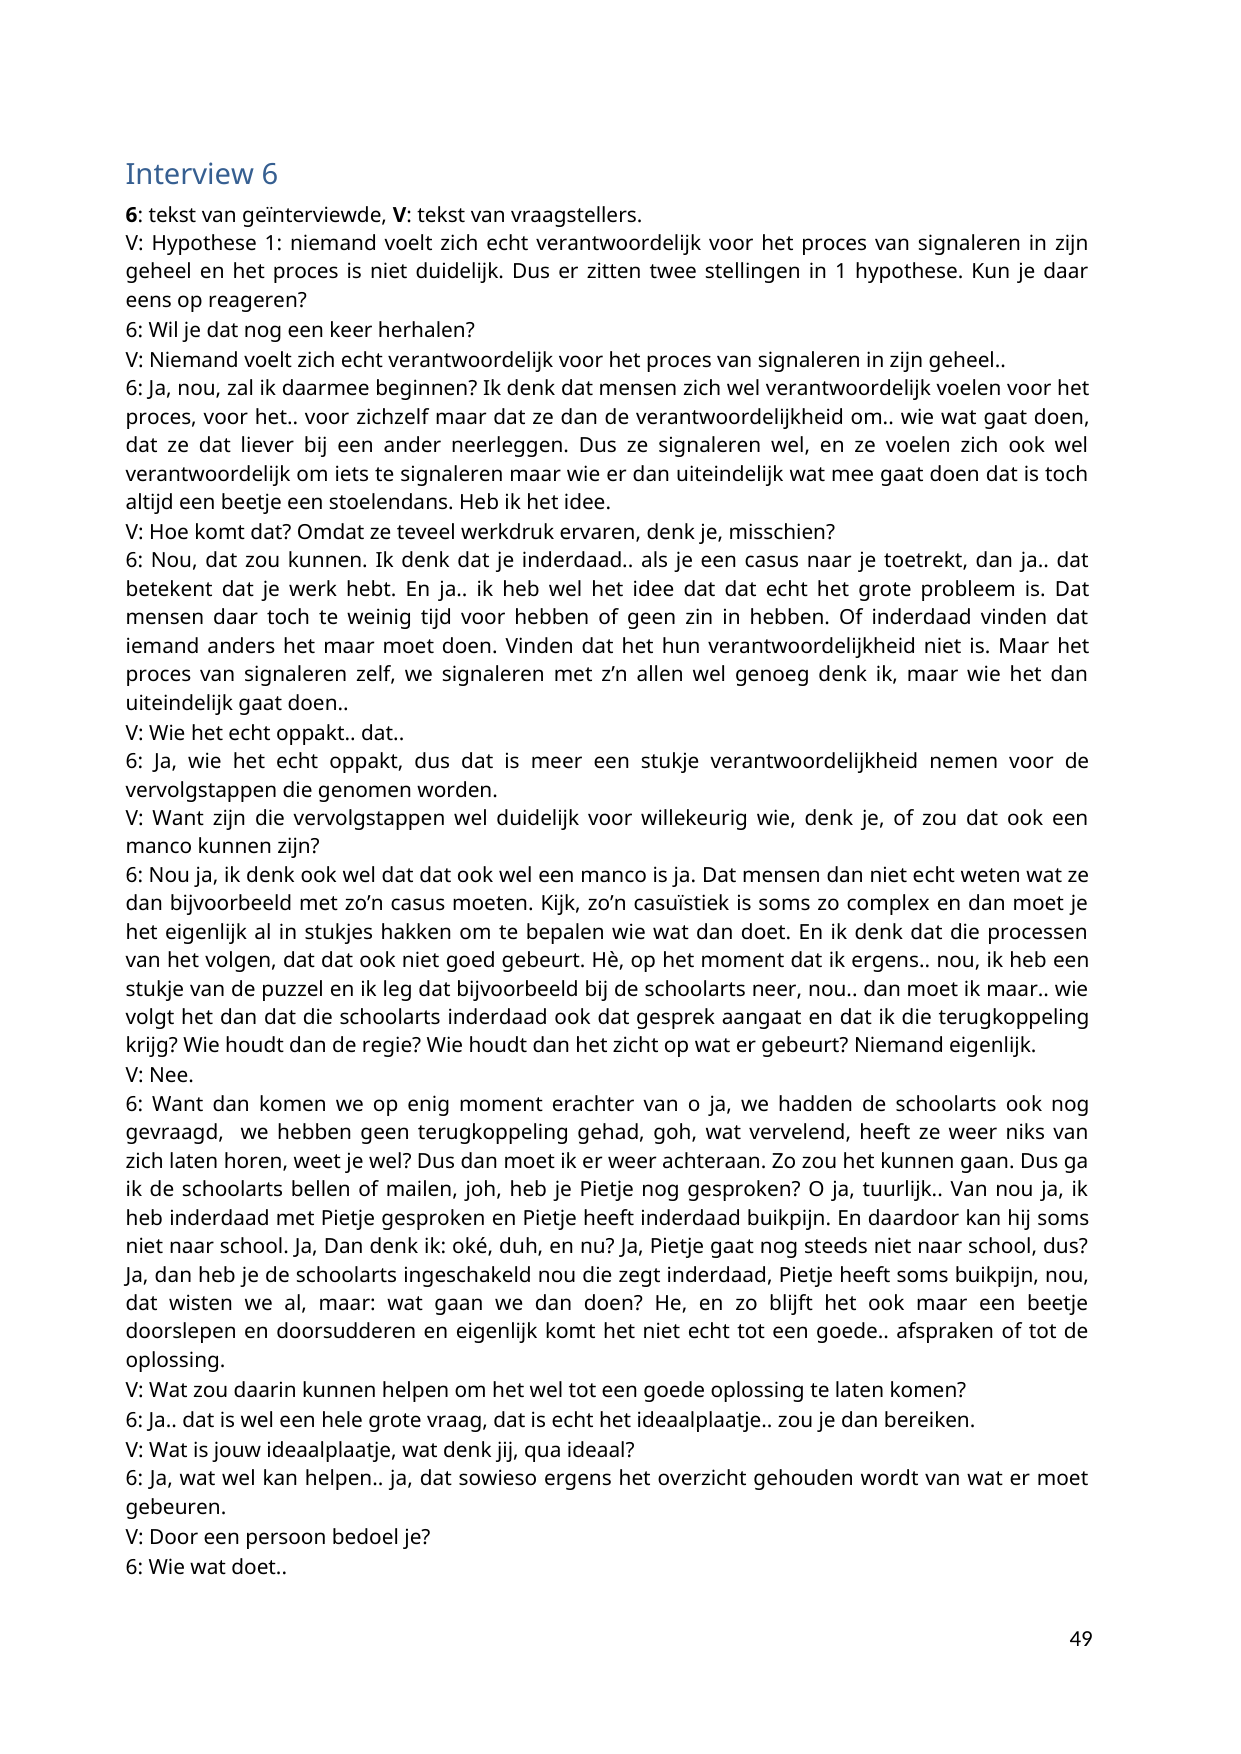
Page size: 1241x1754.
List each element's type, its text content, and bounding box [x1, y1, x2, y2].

table_cell V: Wat is jouw ideaalplaatje, wat denk jij, qua ideaal? [118, 1434, 1098, 1463]
table_cell V: Nee. [118, 1059, 1098, 1089]
table_cell 6: Wil je dat nog een keer herhalen? [118, 314, 1098, 343]
table_cell 6: Nou ja, ik denk ook wel dat dat ook wel een manco is ja. Dat mensen dan niet echt weten wat ze dan bijvoorbeeld met zo’n casus moeten. Kijk, zo’n casuïstiek is soms zo complex en dan moet je het eigenlijk al in stukjes hakken om te bepalen wie wat dan doet. En ik denk dat die processen van het volgen, dat dat ook niet goed gebeurt. Hè, op het moment dat ik ergens.. nou, ik heb een stukje van de puzzel en ik leg dat bijvoorbeeld bij de schoolarts neer, nou.. dan moet ik maar.. wie volgt het dan dat die schoolarts inderdaad ook dat gesprek aangaat en dat ik die terugkoppeling krijg? Wie houdt dan de regie? Wie houdt dan het zicht op wat er gebeurt? Niemand eigenlijk. [118, 860, 1098, 1059]
table_cell V: Want zijn die vervolgstappen wel duidelijk voor willekeurig wie, denk je, of zou dat ook een manco kunnen zijn? [118, 803, 1098, 860]
table_cell 6: Ja.. dat is wel een hele grote vraag, dat is echt het ideaalplaatje.. zou je dan bereiken. [118, 1404, 1098, 1433]
table_cell 6: Nou, dat zou kunnen. Ik denk dat je inderdaad.. als je een casus naar je toetrekt, dan ja.. dat betekent dat je werk hebt. En ja.. ik heb wel het idee dat dat echt het grote probleem is. Dat mensen daar toch te weinig tijd voor hebben of geen zin in hebben. Of inderdaad vinden dat iemand anders het maar moet doen. Vinden dat het hun verantwoordelijkheid niet is. Maar het proces van signaleren zelf, we signaleren met z’n allen wel genoeg denk ik, maar wie het dan uiteindelijk gaat doen.. [118, 546, 1098, 716]
table_cell V: Niemand voelt zich echt verantwoordelijk voor het proces van signaleren in zijn geheel.. [118, 344, 1098, 373]
table_header Interview 6 [118, 104, 1098, 198]
table_cell V: Wie het echt oppakt.. dat.. [118, 716, 1098, 746]
table_cell 6: Ja, nou, zal ik daarmee beginnen? Ik denk dat mensen zich wel verantwoordelijk voelen voor het proces, voor het.. voor zichzelf maar dat ze dan de verantwoordelijkheid om.. wie wat gaat doen, dat ze dat liever bij een ander neerleggen. Dus ze signaleren wel, en ze voelen zich ook wel verantwoordelijk om iets te signaleren maar wie er dan uiteindelijk wat mee gaat doen dat is toch altijd een beetje een stoelendans. Heb ik het idee. [118, 374, 1098, 516]
table_cell V: Hoe komt dat? Omdat ze teveel werkdruk ervaren, denk je, misschien? [118, 516, 1098, 546]
table_cell 6: Wie wat doet.. [118, 1550, 1098, 1580]
table_cell 6: Ja, wie het echt oppakt, dus dat is meer een stukje verantwoordelijkheid nemen voor de vervolgstappen die genomen worden. [118, 746, 1098, 803]
table_cell 6: tekst van geïnterviewde, V: tekst van vraagstellers. [118, 198, 1098, 228]
table_cell 6: Ja, wat wel kan helpen.. ja, dat sowieso ergens het overzicht gehouden wordt van wat er moet gebeuren. [118, 1464, 1098, 1520]
table_cell 6: Want dan komen we op enig moment erachter van o ja, we hadden de schoolarts ook nog gevraagd, we hebben geen terugkoppeling gehad, goh, wat vervelend, heeft ze weer niks van zich laten horen, weet je wel? Dus dan moet ik er weer achteraan. Zo zou het kunnen gaan. Dus ga ik de schoolarts bellen of mailen, joh, heb je Pietje nog gesproken? O ja, tuurlijk.. Van nou ja, ik heb inderdaad met Pietje gesproken en Pietje heeft inderdaad buikpijn. En daardoor kan hij soms niet naar school. Ja, Dan denk ik: oké, duh, en nu? Ja, Pietje gaat nog steeds niet naar school, dus? Ja, dan heb je de schoolarts ingeschakeld nou die zegt inderdaad, Pietje heeft soms buikpijn, nou, dat wisten we al, maar: wat gaan we dan doen? He, en zo blijft het ook maar een beetje doorslepen en doorsudderen en eigenlijk komt het niet echt tot een goede.. afspraken of tot de oplossing. [118, 1089, 1098, 1373]
table_cell V: Door een persoon bedoel je? [118, 1520, 1098, 1550]
table_cell V: Hypothese 1: niemand voelt zich echt verantwoordelijk voor het proces van signaleren in zijn geheel en het proces is niet duidelijk. Dus er zitten twee stellingen in 1 hypothese. Kun je daar eens op reageren? [118, 228, 1098, 313]
table_cell V: Wat zou daarin kunnen helpen om het wel tot een goede oplossing te laten komen? [118, 1374, 1098, 1403]
